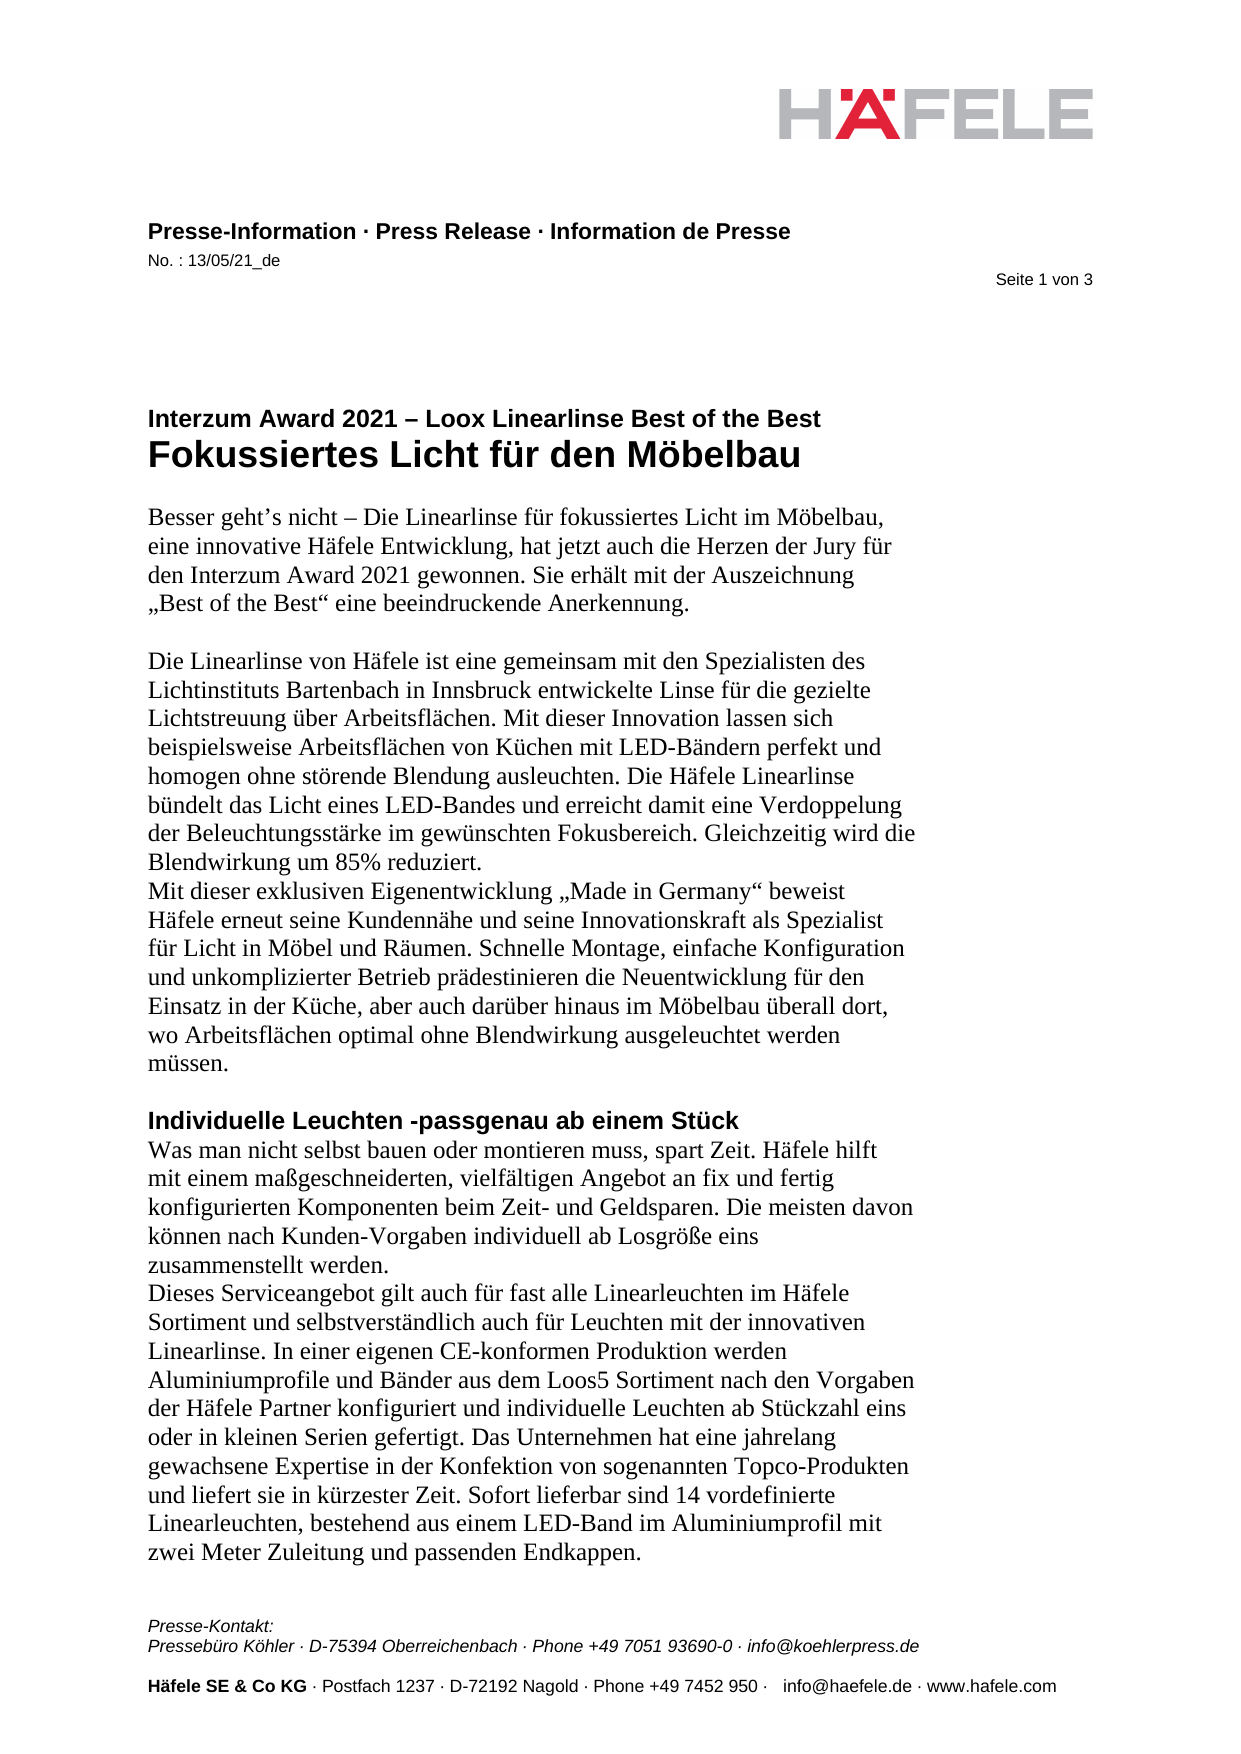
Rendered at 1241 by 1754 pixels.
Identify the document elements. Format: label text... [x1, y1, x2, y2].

text Individuelle Leuchten -passgenau ab einem Stück [148, 1106, 916, 1135]
text Dieses Serviceangebot gilt auch für fast alle Linearleuchten im Häfele Sortiment und selbstverständlich auch für Leuchten mit der innovativen Linearlinse. In einer eigenen CE-konformen Produktion werden Aluminiumprofile und Bänder aus dem Loos5 Sortiment nach den Vorgaben der Häfele Partner konfiguriert und individuelle Leuchten ab Stückzahl eins oder in kleinen Serien gefertigt. Das Unternehmen hat eine jahrelang gewachsene Expertise in der Konfektion von sogenannten Topco-Produkten und liefert sie in kürzester Zeit. Sofort lieferbar sind 14 vordefinierte Linearleuchten, bestehend aus einem LED-Band im Aluminiumprofil mit zwei Meter Zuleitung und passenden Endkappen. [148, 1278, 916, 1566]
text Mit dieser exklusiven Eigenentwicklung „Made in Germany“ beweist Häfele erneut seine Kundennähe und seine Innovationskraft als Spezialist für Licht in Möbel und Räumen. Schnelle Montage, einfache Konfiguration und unkomplizierter Betrieb prädestinieren die Neuentwicklung für den Einsatz in der Küche, aber auch darüber hinaus im Möbelbau überall dort, wo Arbeitsflächen optimal ohne Blendwirkung ausgeleuchtet werden müssen. [148, 876, 916, 1077]
picture [779, 89, 1093, 139]
text Interzum Award 2021 – Loox Linearlinse Best of the Best [148, 404, 915, 433]
text Besser geht’s nicht – Die Linearlinse für fokussiertes Licht im Möbelbau, eine innovative Häfele Entwicklung, hat jetzt auch die Herzen der Jury für den Interzum Award 2021 gewonnen. Sie erhält mit der Auszeichnung „Best of the Best“ eine beeindruckende Anerkennung. [148, 502, 916, 617]
text Was man nicht selbst bauen oder montieren muss, spart Zeit. Häfele hilft mit einem maßgeschneiderten, vielfältigen Angebot an fix und fertig konfigurierten Komponenten beim Zeit- und Geldsparen. Die meisten davon können nach Kunden-Vorgaben individuell ab Losgröße eins zusammenstellt werden. [148, 1135, 915, 1278]
text Fokussiertes Licht für den Möbelbau [148, 433, 915, 476]
text Die Linearlinse von Häfele ist eine gemeinsam mit den Spezialisten des Lichtinstituts Bartenbach in Innsbruck entwickelte Linse für die gezielte Lichtstreuung über Arbeitsflächen. Mit dieser Innovation lassen sich beispielsweise Arbeitsflächen von Küchen mit LED-Bändern perfekt und homogen ohne störende Blendung ausleuchten. Die Häfele Linearlinse bündelt das Licht eines LED-Bandes und erreicht damit eine Verdoppelung der Beleuchtungsstärke im gewünschten Fokusbereich. Gleichzeitig wird die Blendwirkung um 85% reduziert. [148, 646, 916, 876]
